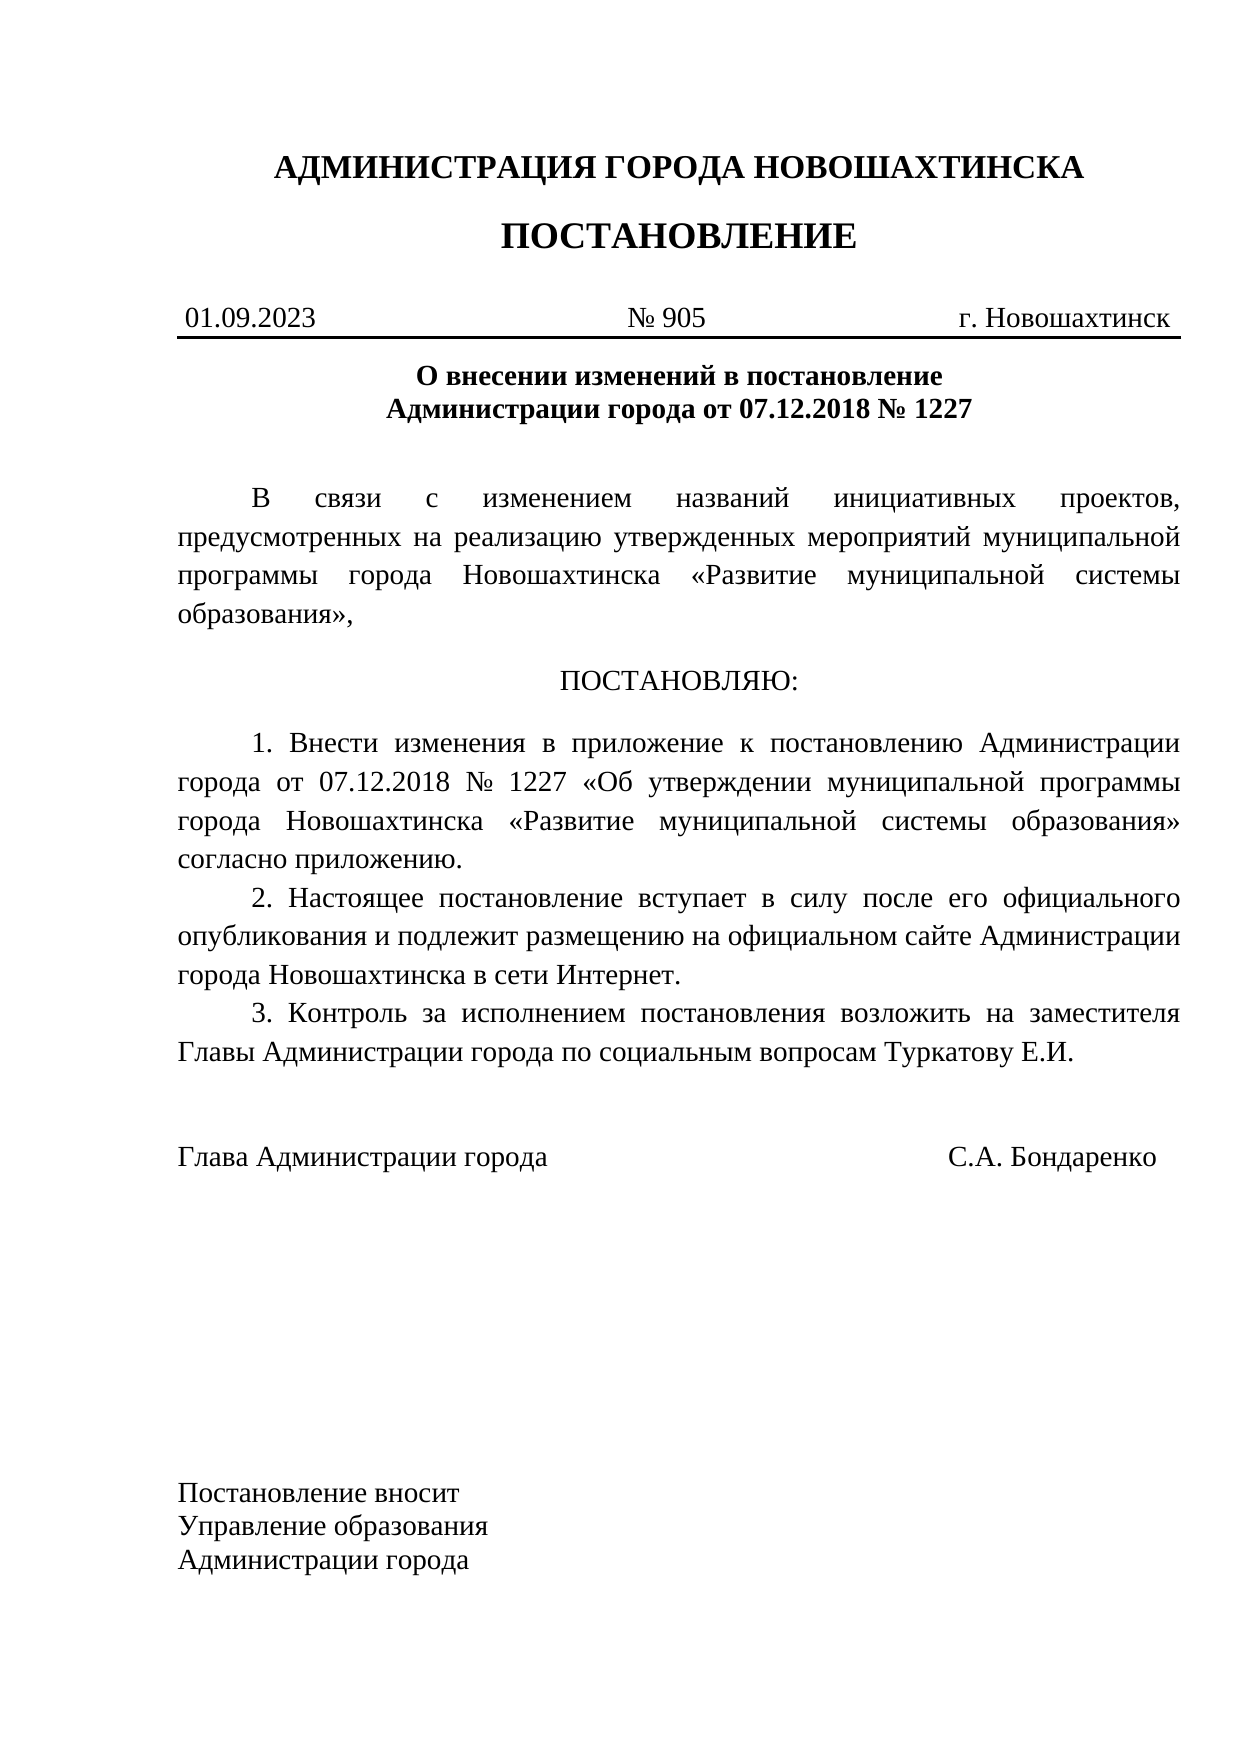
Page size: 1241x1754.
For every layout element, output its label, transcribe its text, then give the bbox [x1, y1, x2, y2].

text Администрации города от 07.12.2018 № 1227 [177, 392, 1181, 425]
text Глава Администрации города С.А. Бондаренко [177, 1139, 1181, 1173]
text 1. Внести изменения в приложение к постановлению Администрации города от 07.12.2018 № 1227 «Об утверждении муниципальной программы города Новошахтинска «Развитие муниципальной системы образования» согласно приложению. [177, 726, 1181, 875]
text Администрации города [177, 1542, 1181, 1576]
text ПОСТАНОВЛЕНИЕ [177, 214, 1181, 257]
text Постановление вносит [177, 1475, 1181, 1508]
text О внесении изменений в постановление [177, 358, 1181, 392]
text 01.09.2023 № 905 г. Новошахтинск [177, 300, 1181, 336]
text В связи с изменением названий инициативных проектов, предусмотренных на реализацию утвержденных мероприятий муниципальной программы города Новошахтинска «Развитие муниципальной системы образования», [177, 480, 1181, 629]
text 2. Настоящее постановление вступает в силу после его официального опубликования и подлежит размещению на официальном сайте Администрации города Новошахтинска в сети Интернет. [177, 880, 1181, 990]
text 3. Контроль за исполнением постановления возложить на заместителя Главы Администрации города по социальным вопросам Туркатову Е.И. [177, 995, 1181, 1067]
text АДМИНИСТРАЦИЯ ГОРОДА НОВОШАХТИНСКА [177, 147, 1181, 185]
text Управление образования [177, 1508, 1181, 1542]
text ПОСТАНОВЛЯЮ: [177, 663, 1181, 697]
